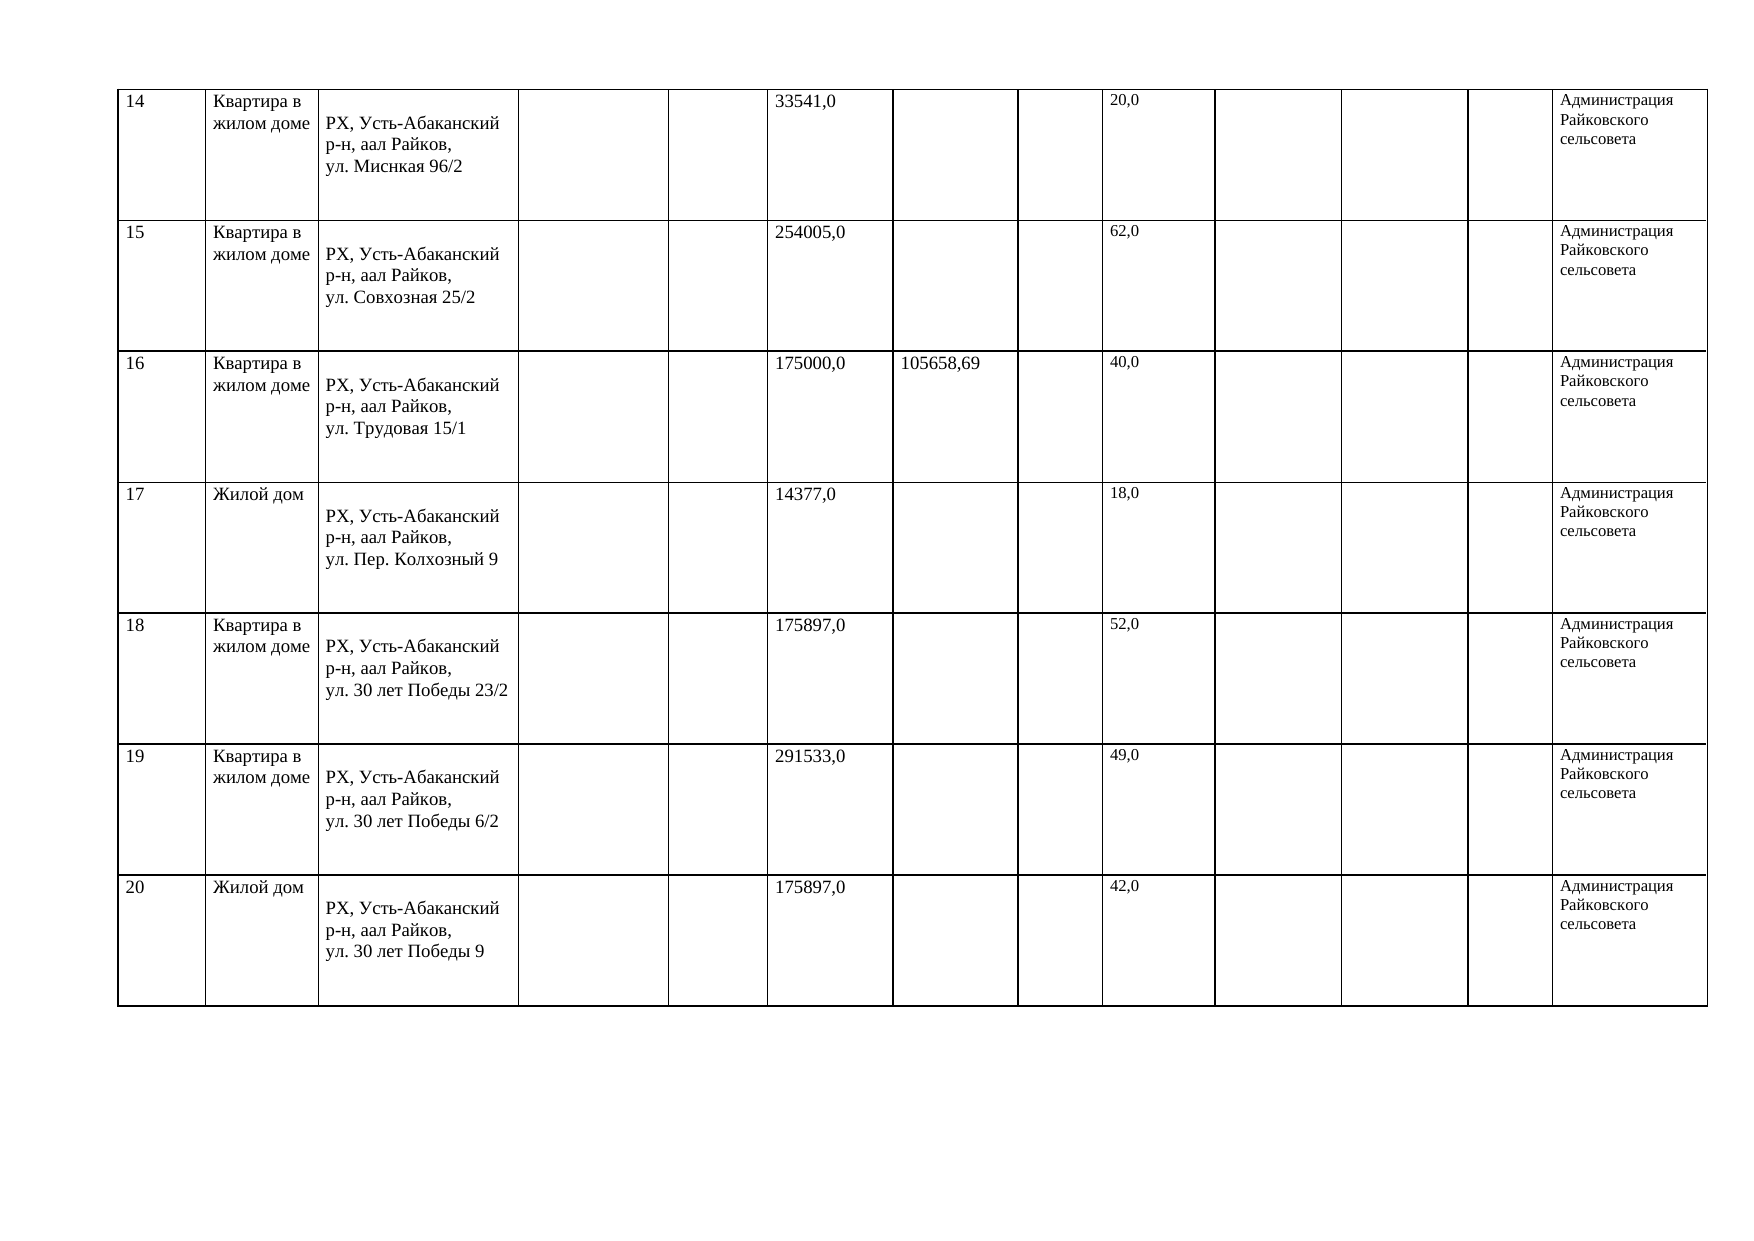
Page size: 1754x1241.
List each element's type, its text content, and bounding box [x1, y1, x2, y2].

table_cell [669, 614, 767, 743]
table_cell [669, 221, 767, 350]
table_cell [1019, 745, 1102, 874]
table_cell [1216, 876, 1341, 1005]
table_cell [1469, 876, 1552, 1005]
table_cell [894, 90, 1017, 219]
table_cell [1216, 614, 1341, 743]
table_cell [669, 352, 767, 481]
table_cell 20,0 [1103, 90, 1214, 219]
table_cell [1342, 483, 1467, 612]
table_cell [1342, 221, 1467, 350]
table_cell 19 [119, 745, 205, 874]
table_cell 33541,0 [768, 90, 892, 219]
table_cell РХ, Усть-Абаканский р-н, аал Райков, ул. Пер. Колхозный 9 [319, 483, 518, 612]
table_cell [894, 614, 1017, 743]
table_cell РХ, Усть-Абаканский р-н, аал Райков, ул. Совхозная 25/2 [319, 221, 518, 350]
table_cell 175897,0 [768, 614, 892, 743]
table_cell Квартира в жилом доме [206, 745, 318, 874]
table_cell 175897,0 [768, 876, 892, 1005]
table_cell 42,0 [1103, 876, 1214, 1005]
table_cell [669, 745, 767, 874]
table_cell [1469, 221, 1552, 350]
table_cell Квартира в жилом доме [206, 614, 318, 743]
table_cell [519, 745, 668, 874]
table_cell 291533,0 [768, 745, 892, 874]
table_cell [519, 221, 668, 350]
table_cell РХ, Усть-Абаканский р-н, аал Райков, ул. Трудовая 15/1 [319, 352, 518, 481]
table_cell 18,0 [1103, 483, 1214, 612]
table_cell 49,0 [1103, 745, 1214, 874]
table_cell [206, 90, 318, 219]
table_cell [1216, 745, 1341, 874]
table_cell [1216, 352, 1341, 481]
table_cell [1469, 483, 1552, 612]
table_cell 175000,0 [768, 352, 892, 481]
table_cell [519, 876, 668, 1005]
table_cell 20 [119, 876, 205, 1005]
table_cell Администрация Райковского сельсовета [1553, 220, 1707, 350]
table_cell 254005,0 [768, 221, 892, 350]
table_cell [1216, 221, 1341, 350]
table_cell Квартира в жилом доме [206, 221, 318, 350]
table_cell [1469, 90, 1552, 219]
table_cell [1469, 352, 1552, 481]
table_cell 14 [119, 90, 205, 219]
table_cell 52,0 [1103, 614, 1214, 743]
table_cell [669, 876, 767, 1005]
table_cell РХ, Усть-Абаканский р-н, аал Райков, ул. 30 лет Победы 6/2 [319, 745, 518, 874]
table_cell [519, 614, 668, 743]
table_cell РХ, Усть-Абаканский р-н, аал Райков, ул. 30 лет Победы 23/2 [319, 614, 518, 743]
table_cell [1019, 352, 1102, 481]
table_cell [669, 90, 767, 219]
table_cell Администрация Райковского сельсовета [1553, 481, 1707, 612]
table_cell [1019, 483, 1102, 612]
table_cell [1553, 90, 1707, 219]
table_cell [1216, 90, 1341, 219]
table_cell РХ, Усть-Абаканский р-н, аал Райков, ул. Миснкая 96/2 [319, 90, 518, 219]
table_cell [1342, 876, 1467, 1005]
table_cell [519, 352, 668, 481]
table_cell [1469, 614, 1552, 743]
table_cell [894, 221, 1017, 350]
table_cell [1553, 874, 1707, 1005]
table_cell [1469, 745, 1552, 874]
table_cell [519, 483, 668, 612]
table_cell Жилой дом [206, 876, 318, 1005]
table_cell [1019, 221, 1102, 350]
table_cell [1342, 352, 1467, 481]
table_cell [1216, 483, 1341, 612]
table_cell 15 [119, 221, 205, 350]
table_cell [1019, 876, 1102, 1005]
table_cell 62,0 [1103, 221, 1214, 350]
table_cell Администрация Райковского сельсовета [1553, 350, 1707, 481]
table_cell [894, 745, 1017, 874]
table_cell 105658,69 [894, 352, 1017, 481]
table_cell 18 [119, 614, 205, 743]
table_cell [519, 90, 668, 219]
table_cell Квартира в жилом доме [206, 352, 318, 481]
table_cell [1019, 614, 1102, 743]
table_cell [894, 876, 1017, 1005]
table_cell [894, 483, 1017, 612]
table_cell [1342, 90, 1467, 219]
table_cell 16 [119, 352, 205, 481]
table_cell 40,0 [1103, 352, 1214, 481]
table_cell [1342, 745, 1467, 874]
table_cell РХ, Усть-Абаканский р-н, аал Райков, ул. 30 лет Победы 9 [319, 876, 518, 1005]
table_cell [669, 483, 767, 612]
table_cell [1019, 90, 1102, 219]
table_cell Жилой дом [206, 483, 318, 612]
table_cell [1342, 614, 1467, 743]
table_cell Администрация Райковского сельсовета [1553, 743, 1707, 874]
table_cell Администрация Райковского сельсовета [1553, 612, 1707, 743]
table_cell 14377,0 [768, 483, 892, 612]
table_cell 17 [119, 483, 205, 612]
